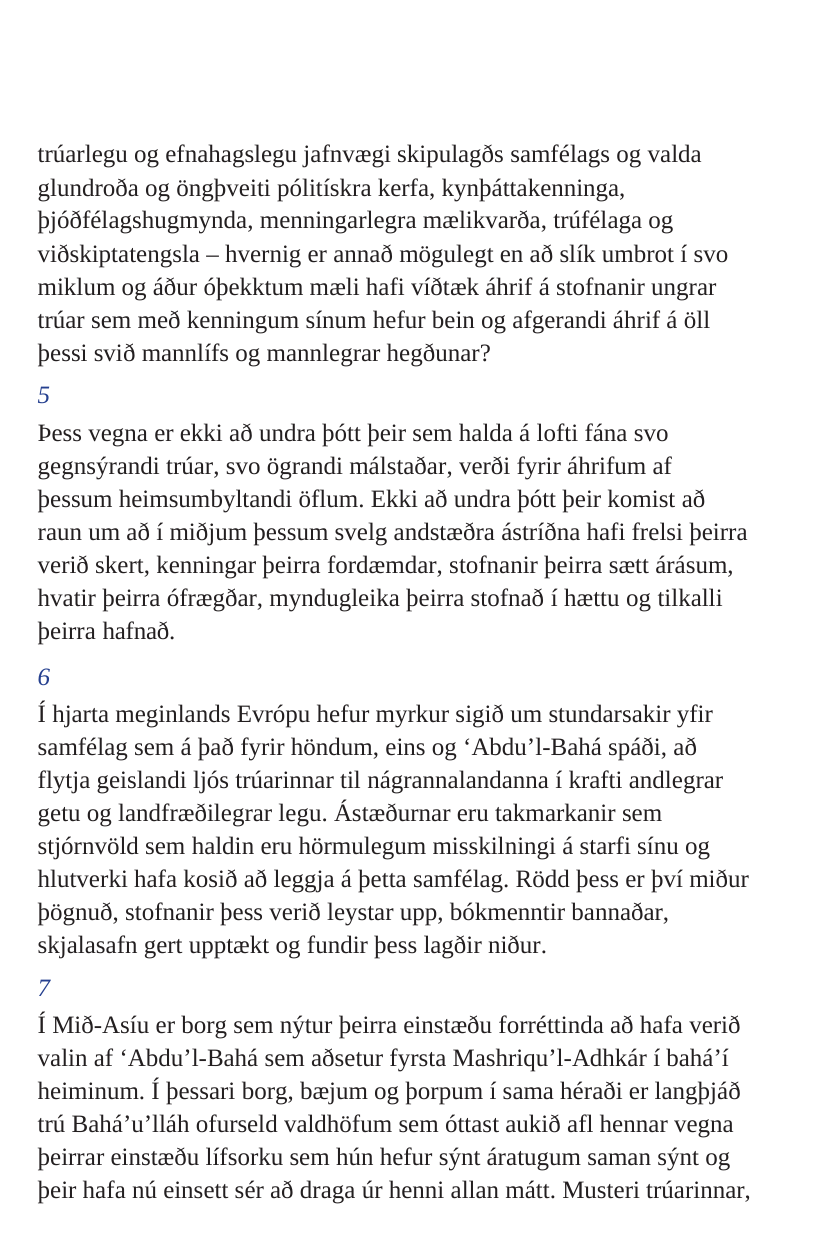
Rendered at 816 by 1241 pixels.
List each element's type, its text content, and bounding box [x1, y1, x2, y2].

text 7 [37, 973, 791, 1002]
text Þess vegna er ekki að undra þótt þeir sem halda á lofti fána svo gegnsýrandi trúar, svo ögrandi málstaðar, verði fyrir áhrifum af þessum heimsumbyltandi öflum. Ekki að undra þótt þeir komist að raun um að í miðjum þessum svelg andstæðra ástríðna hafi frelsi þeirra verið skert, kenningar þeirra fordæmdar, stofnanir þeirra sætt árásum, hvatir þeirra ófrægðar, myndugleika þeirra stofnað í hættu og tilkalli þeirra hafnað. [37, 418, 749, 645]
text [37, 139, 741, 366]
text 5 [37, 381, 791, 409]
text Í hjarta meginlands Evrópu hefur myrkur sigið um stundarsakir yfir samfélag sem á það fyrir höndum, eins og ‘Abdu’l-Bahá spáði, að flytja geislandi ljós trúarinnar til nágrannalandanna í krafti andlegrar getu og landfræðilegrar legu. Ástæðurnar eru takmarkanir sem stjórnvöld sem haldin eru hörmulegum misskilningi á starfi sínu og hlutverki hafa kosið að leggja á þetta samfélag. Rödd þess er því miður þögnuð, stofnanir þess verið leystar upp, bókmenntir bannaðar, skjalasafn gert upptækt og fundir þess lagðir niður. [37, 699, 749, 959]
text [37, 1010, 755, 1204]
text 6 [37, 662, 791, 691]
